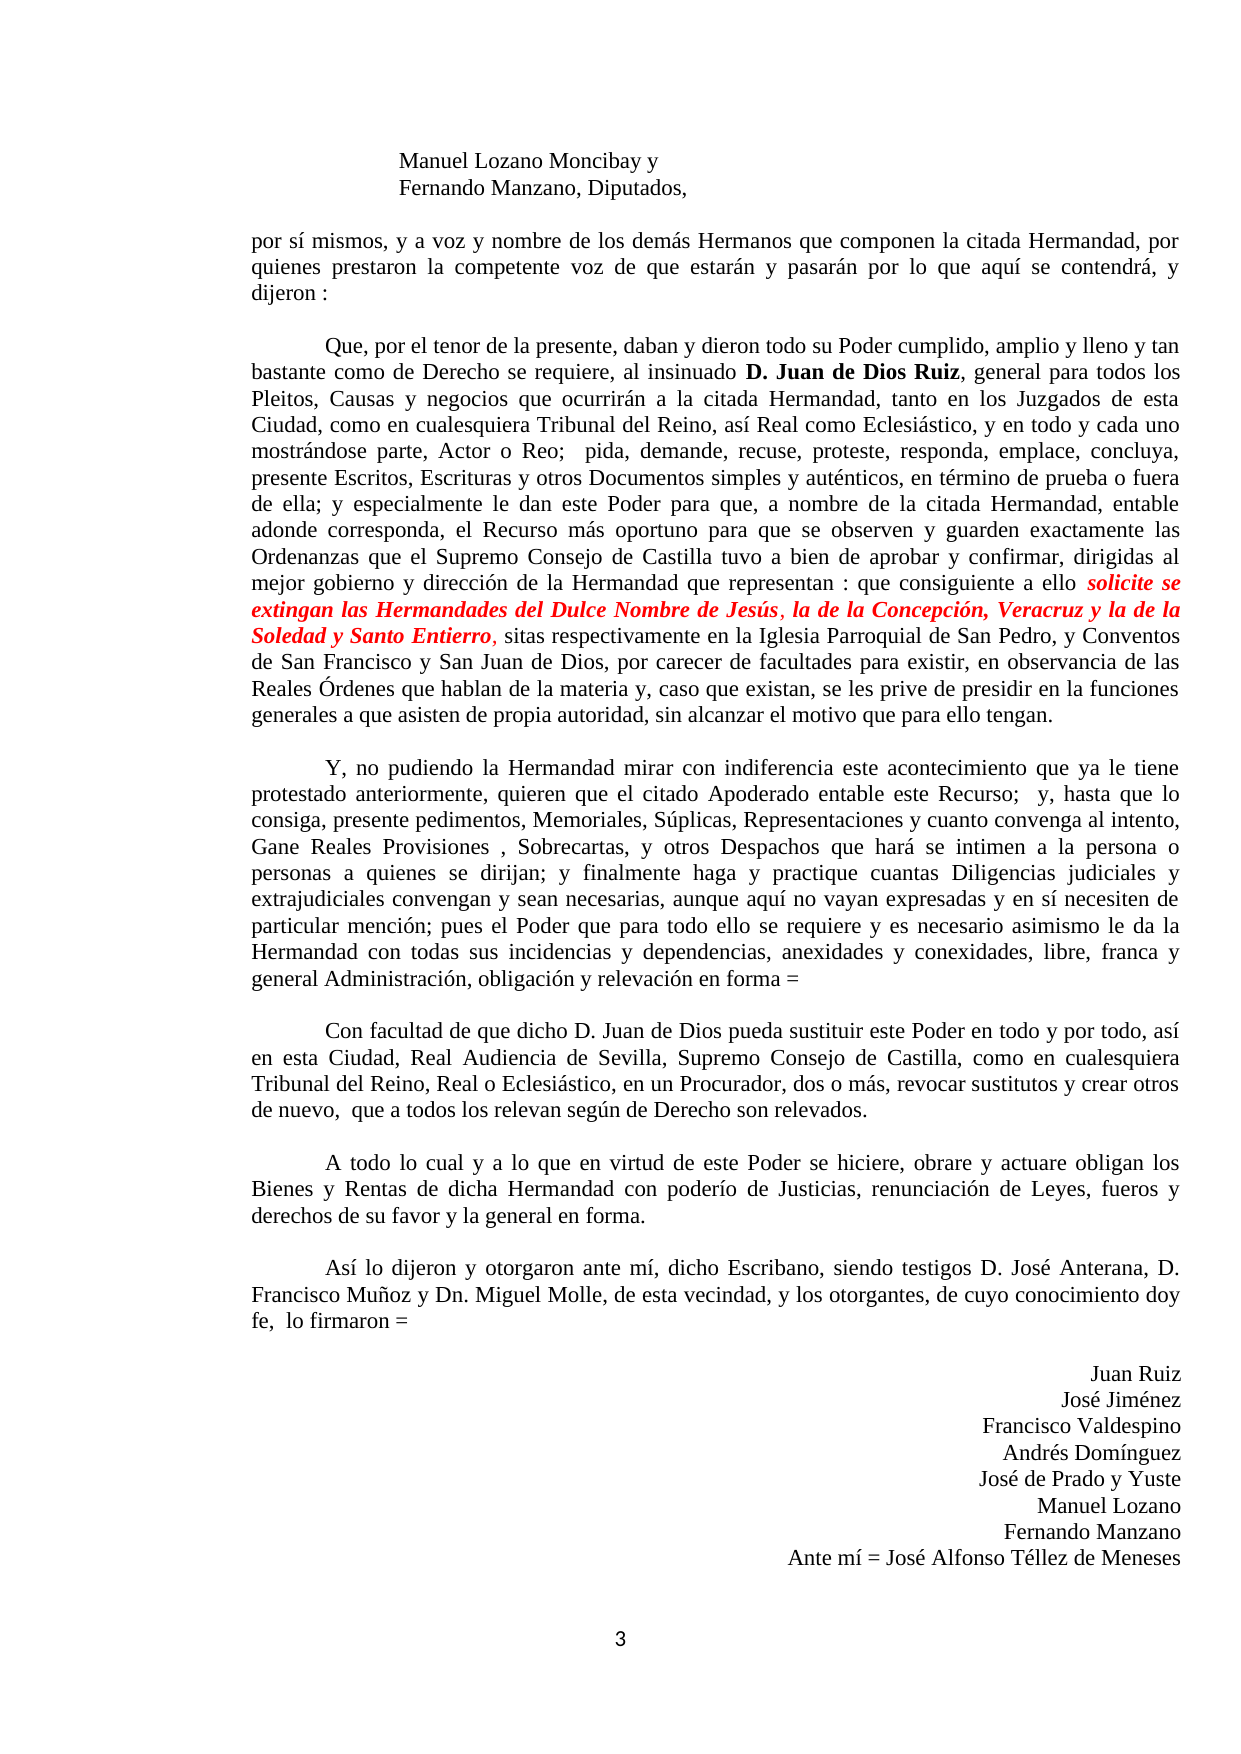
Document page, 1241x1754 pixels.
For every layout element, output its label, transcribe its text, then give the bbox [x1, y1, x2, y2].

text José de Prado y Yuste [177, 1465, 1181, 1492]
text Así lo dijeron y otorgaron ante mí, dicho Escribano, siendo testigos D. José Anterana, D. Francisco Muñoz y Dn. Miguel Molle, de esta vecindad, y los otorgantes, de cuyo conocimiento doy fe, lo firmaron = [177, 1254, 1181, 1333]
text por sí mismos, y a voz y nombre de los demás Hermanos que componen la citada Hermandad, por quienes prestaron la competente voz de que estarán y pasarán por lo que aquí se contendrá, y dijeron : [177, 227, 1181, 306]
text Que, por el tenor de la presente, daban y dieron todo su Poder cumplido, amplio y lleno y tan bastante como de Derecho se requiere, al insinuado D. Juan de Dios Ruiz, general para todos los Pleitos, Causas y negocios que ocurrirán a la citada Hermandad, tanto en los Juzgados de esta Ciudad, como en cualesquiera Tribunal del Reino, así Real como Eclesiástico, y en todo y cada uno mostrándose parte, Actor o Reo; pida, demande, recuse, proteste, responda, emplace, concluya, presente Escritos, Escrituras y otros Documentos simples y auténticos, en término de prueba o fuera de ella; y especialmente le dan este Poder para que, a nombre de la citada Hermandad, entable adonde corresponda, el Recurso más oportuno para que se observen y guarden exactamente las Ordenanzas que el Supremo Consejo de Castilla tuvo a bien de aprobar y confirmar, dirigidas al mejor gobierno y dirección de la Hermandad que representan : que consiguiente a ello solicite se extingan las Hermandades del Dulce Nombre de Jesús, la de la Concepción, Veracruz y la de la Soledad y Santo Entierro, sitas respectivamente en la Iglesia Parroquial de San Pedro, y Conventos de San Francisco y San Juan de Dios, por carecer de facultades para existir, en observancia de las Reales Órdenes que hablan de la materia y, caso que existan, se les prive de presidir en la funciones generales a que asisten de propia autoridad, sin alcanzar el motivo que para ello tengan. [177, 332, 1181, 727]
text Fernando Manzano, Diputados, [177, 174, 1181, 200]
text Juan Ruiz [177, 1360, 1181, 1386]
text Manuel Lozano Moncibay y [177, 148, 1181, 174]
text Fernando Manzano [177, 1518, 1181, 1544]
text Manuel Lozano [177, 1492, 1181, 1518]
text Y, no pudiendo la Hermandad mirar con indiferencia este acontecimiento que ya le tiene protestado anteriormente, quieren que el citado Apoderado entable este Recurso; y, hasta que lo consiga, presente pedimentos, Memoriales, Súplicas, Representaciones y cuanto convenga al intento, Gane Reales Provisiones , Sobrecartas, y otros Despachos que hará se intimen a la persona o personas a quienes se dirijan; y finalmente haga y practique cuantas Diligencias judiciales y extrajudiciales convengan y sean necesarias, aunque aquí no vayan expresadas y en sí necesiten de particular mención; pues el Poder que para todo ello se requiere y es necesario asimismo le da la Hermandad con todas sus incidencias y dependencias, anexidades y conexidades, libre, franca y general Administración, obligación y relevación en forma = [177, 754, 1181, 991]
text Andrés Domínguez [177, 1439, 1181, 1465]
text A todo lo cual y a lo que en virtud de este Poder se hiciere, obrare y actuare obligan los Bienes y Rentas de dicha Hermandad con poderío de Justicias, renunciación de Leyes, fueros y derechos de su favor y la general en forma. [177, 1149, 1181, 1228]
text Ante mí = José Alfonso Téllez de Meneses [177, 1544, 1181, 1571]
text José Jiménez [177, 1386, 1181, 1413]
text Francisco Valdespino [177, 1413, 1181, 1439]
text Con facultad de que dicho D. Juan de Dios pueda sustituir este Poder en todo y por todo, así en esta Ciudad, Real Audiencia de Sevilla, Supremo Consejo de Castilla, como en cualesquiera Tribunal del Reino, Real o Eclesiástico, en un Procurador, dos o más, revocar sustitutos y crear otros de nuevo, que a todos los relevan según de Derecho son relevados. [177, 1017, 1181, 1123]
